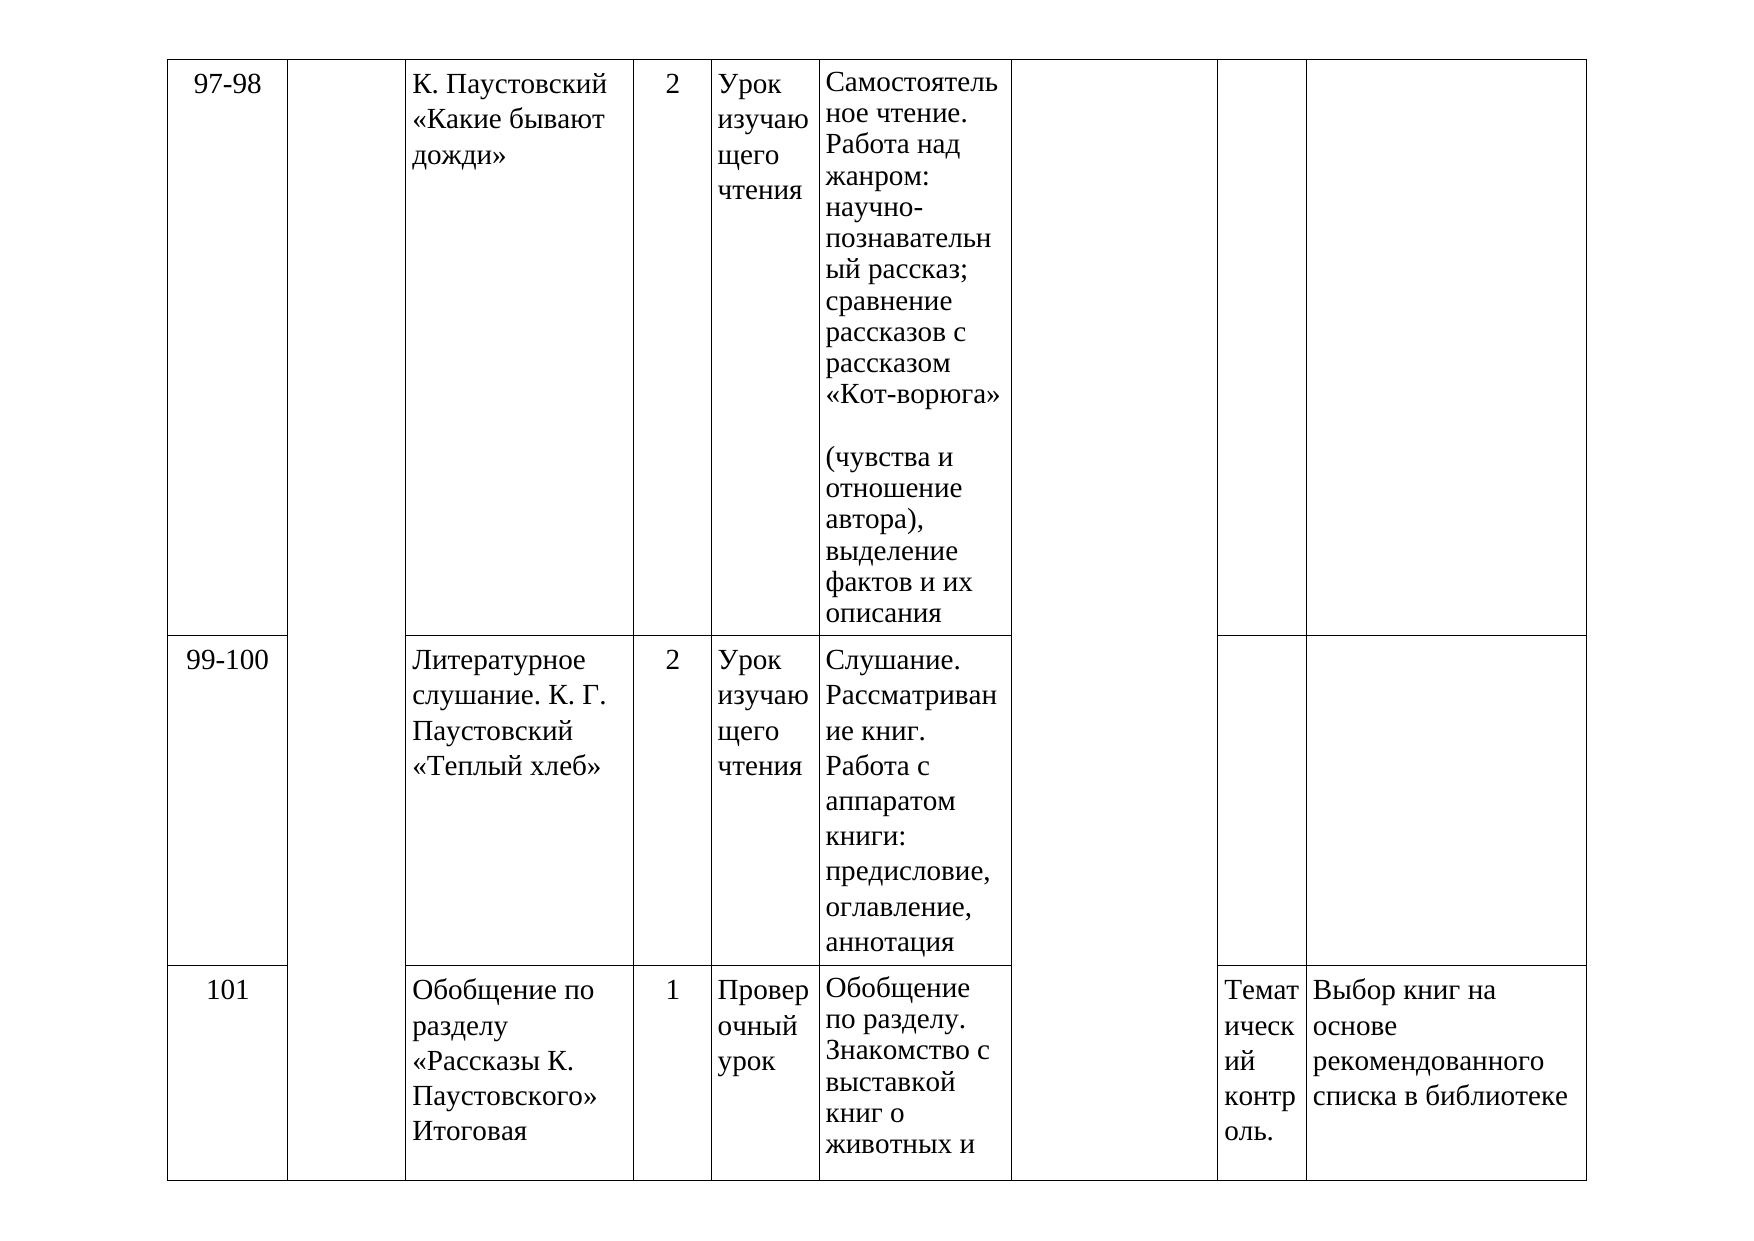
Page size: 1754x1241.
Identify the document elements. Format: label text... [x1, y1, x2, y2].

table_cell 2 [634, 636, 711, 965]
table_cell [406, 966, 633, 1180]
table_cell [288, 60, 405, 1180]
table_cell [712, 60, 819, 635]
table_cell Урок изучающего чтения [712, 636, 819, 965]
table_cell 99-100 [168, 636, 287, 965]
table_cell [1218, 60, 1306, 635]
table_cell 101 [168, 966, 287, 1180]
table_cell [1218, 636, 1306, 965]
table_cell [1307, 966, 1586, 1180]
table_cell Слушание. Рассматривание книг. Работа с аппаратом книги: предисловие, оглавление, аннотация [820, 636, 1011, 965]
table_cell 97-98 [168, 60, 287, 635]
table_cell Самостоятельное чтение. Работа над жанром: научно-познавательный рассказ; сравнение рассказов с рассказом «Кот-ворюга» (чувства и отношение автора), выделение фактов и их описания [820, 60, 1011, 635]
table_cell [1307, 636, 1586, 965]
table_cell 1 [634, 966, 711, 1180]
table_cell [1307, 60, 1586, 635]
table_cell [1218, 966, 1306, 1180]
table_cell Литературное слушание. К. Г. Паустовский «Теплый хлеб» [406, 636, 633, 965]
table_cell 2 [634, 60, 711, 635]
table_cell [1012, 60, 1217, 1180]
table_cell К. Паустовский «Какие бывают дожди» [406, 60, 633, 635]
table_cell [820, 966, 1011, 1180]
table_cell Проверочный урок [712, 966, 819, 1180]
